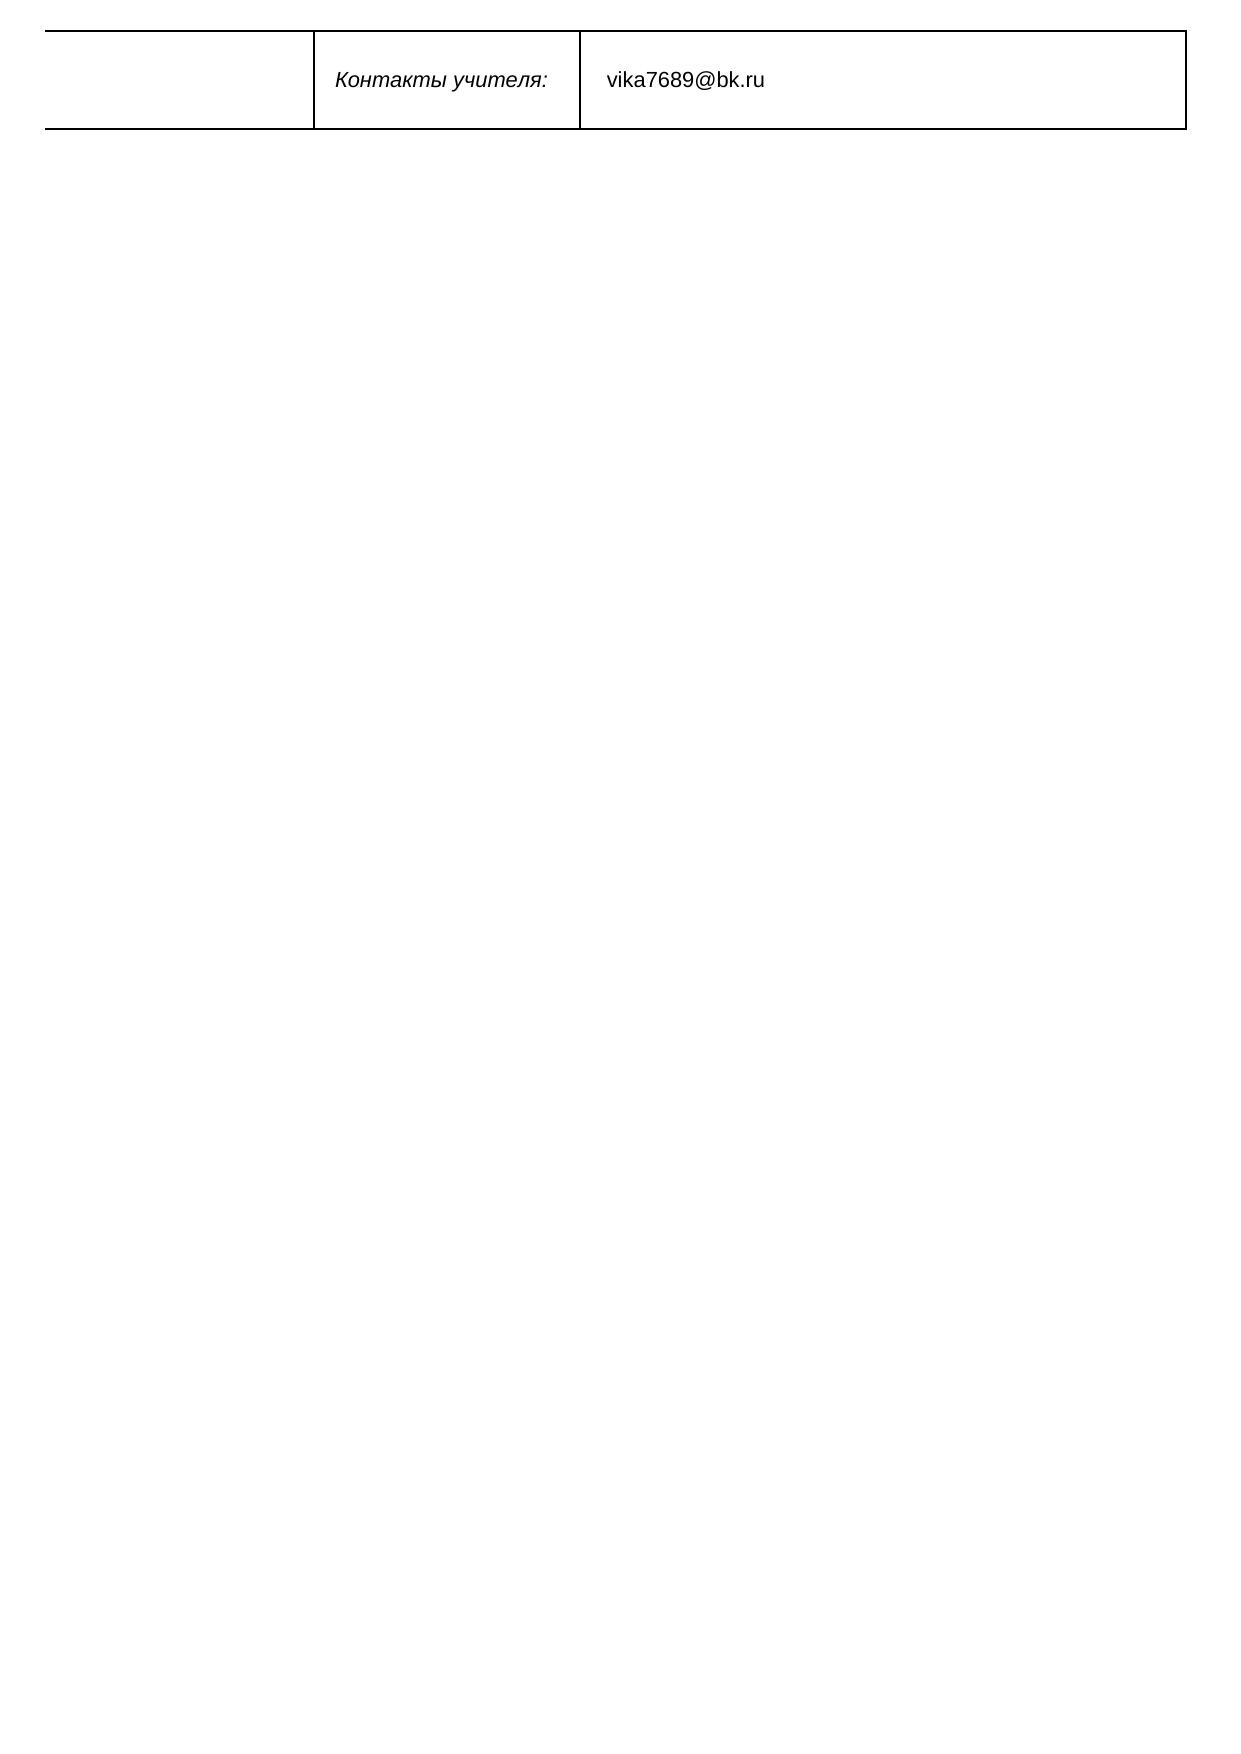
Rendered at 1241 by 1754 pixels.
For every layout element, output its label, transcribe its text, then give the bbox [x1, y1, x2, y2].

table_cell Контакты учителя: [315, 32, 579, 128]
table_cell vika7689@bk.ru [581, 32, 1185, 128]
